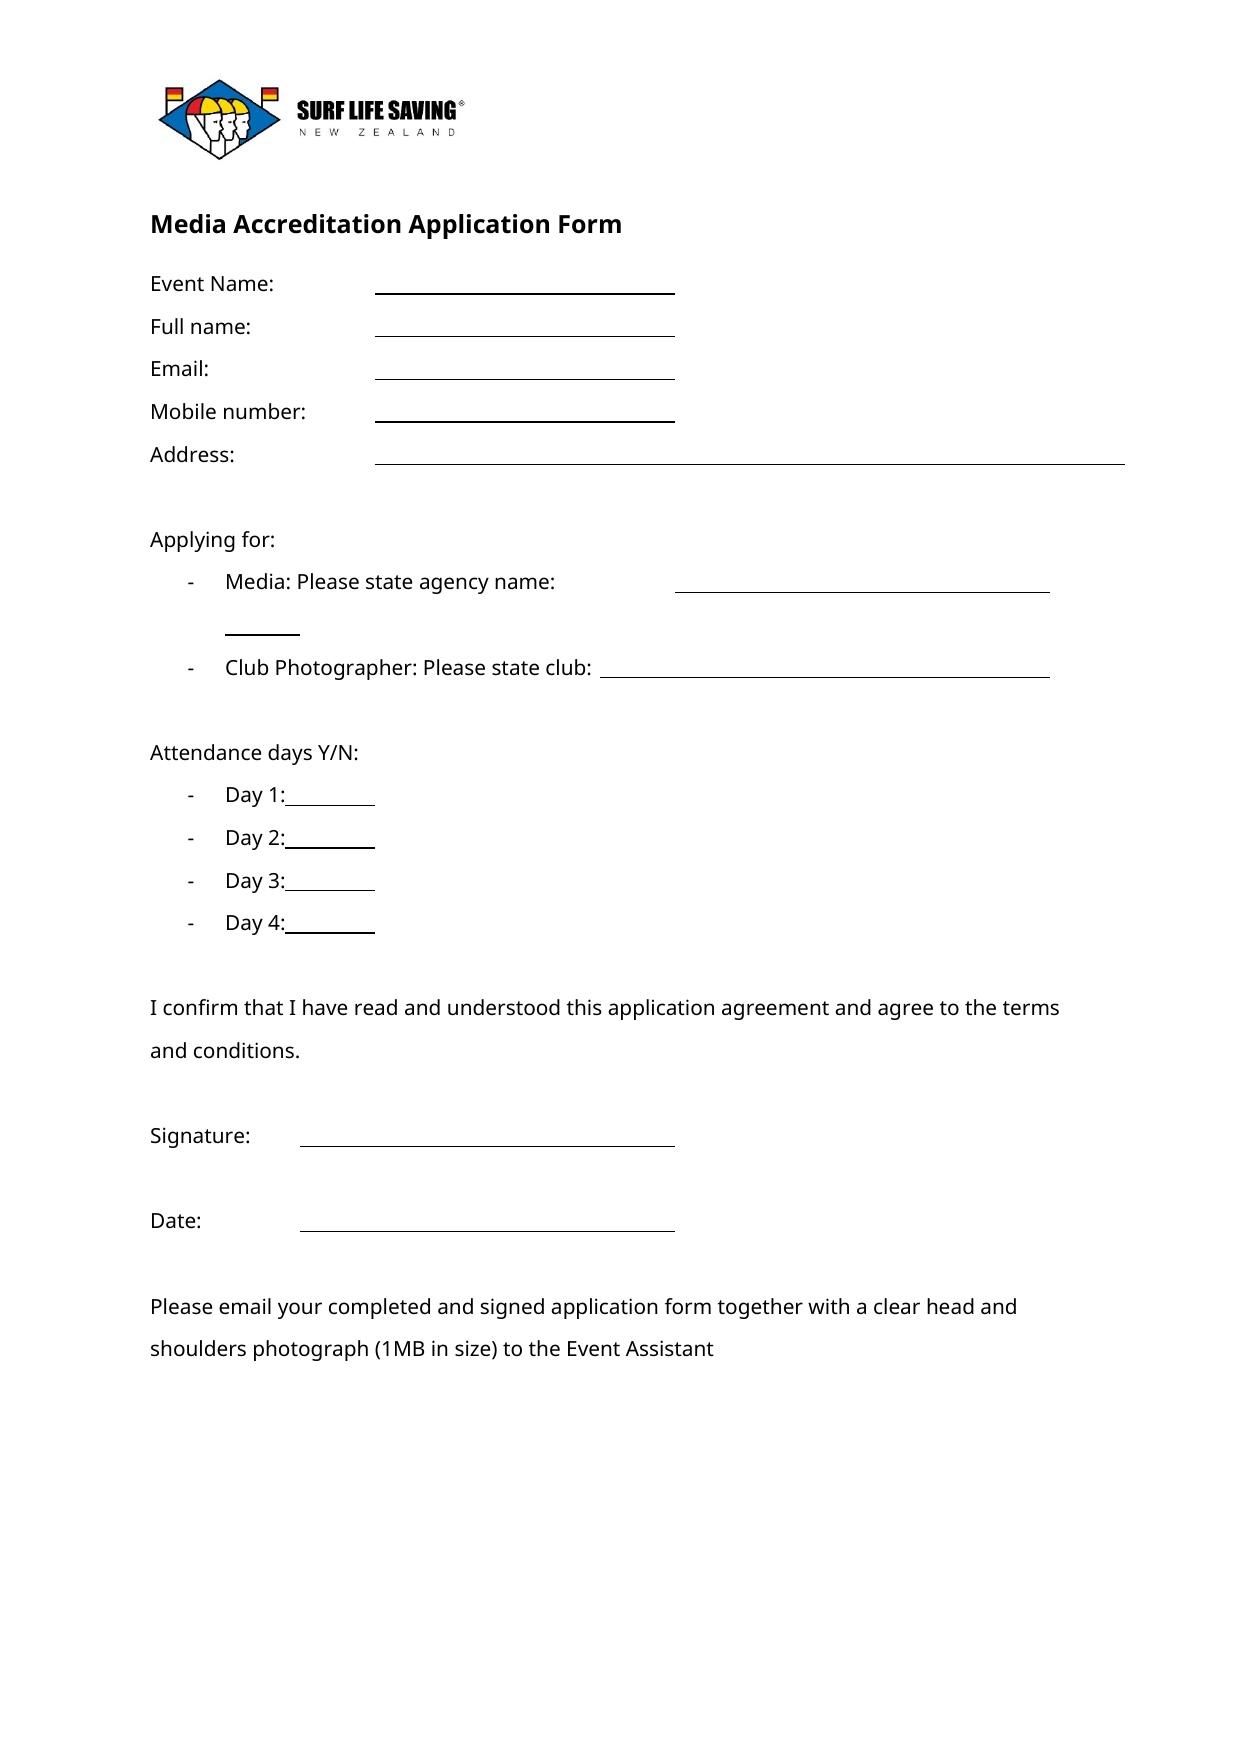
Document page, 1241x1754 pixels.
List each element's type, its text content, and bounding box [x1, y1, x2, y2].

list Day 3: [187, 866, 1090, 894]
text Signature: [150, 1121, 1090, 1150]
list Media: Please state agency name: [187, 567, 1090, 638]
picture [114, 32, 499, 205]
list Club Photographer: Please state club: [187, 653, 1090, 681]
text I confirm that I have read and understood this application agreement and agree to the terms and conditions. [150, 993, 1090, 1064]
text Email: [150, 354, 1090, 383]
text shoulders photograph (1MB in size) to the Event Assistant [150, 1334, 1090, 1363]
text Media Accreditation Application Form [150, 207, 1090, 241]
text Applying for: [150, 525, 1090, 553]
list Day 2: [187, 823, 1090, 852]
text Address: [150, 440, 1090, 468]
list Day 4: [187, 908, 1090, 937]
text Attendance days Y/N: [150, 738, 1090, 766]
text Full name: [150, 312, 1090, 340]
list Day 1: [187, 781, 1090, 809]
text Event Name: [150, 269, 1090, 298]
text Date: [150, 1207, 1090, 1235]
text Please email your completed and signed application form together with a clear head and [150, 1292, 1090, 1320]
text Mobile number: [150, 397, 1090, 426]
